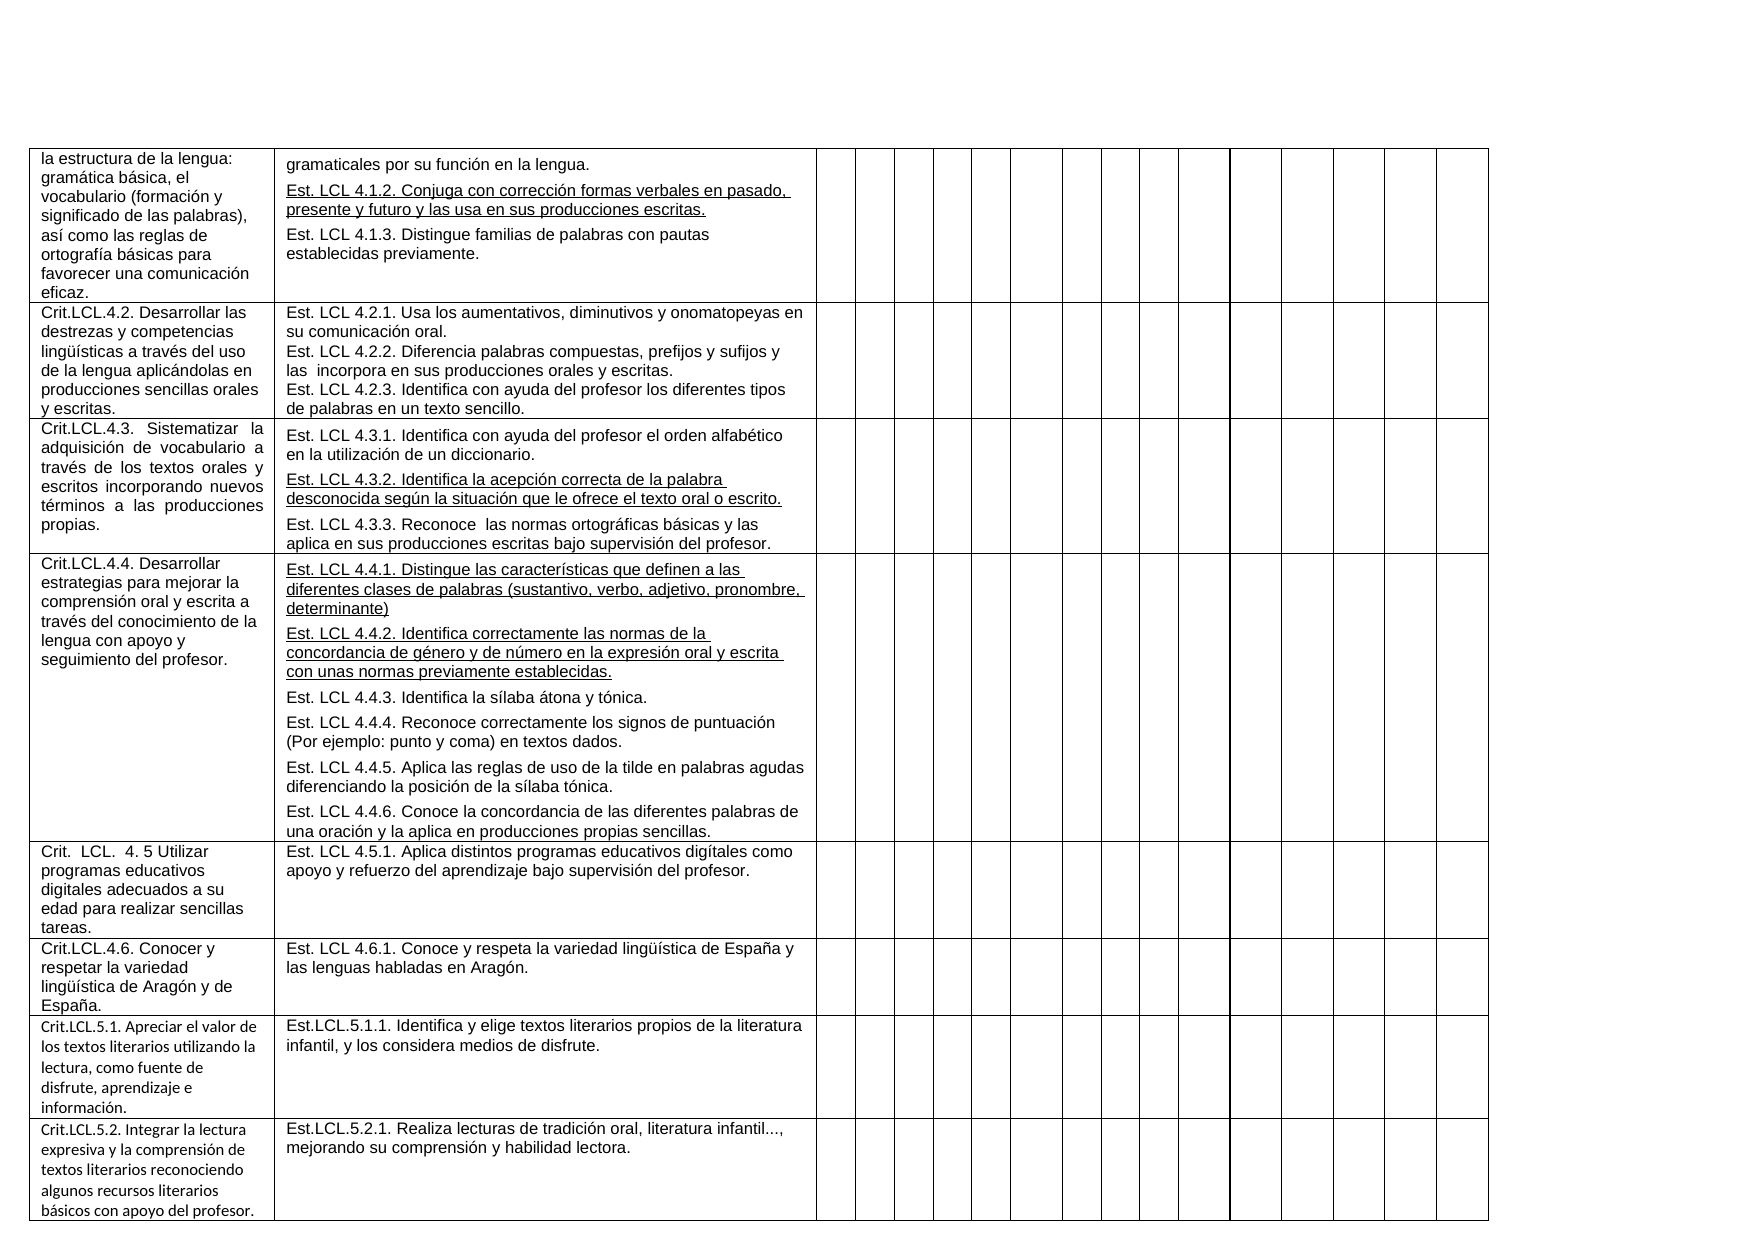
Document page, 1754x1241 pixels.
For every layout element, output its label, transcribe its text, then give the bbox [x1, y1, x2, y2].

table_cell Est. LCL 4.2.1. Usa los aumentativos, diminutivos y onomatopeyas en su comunicación oral. Est. LCL 4.2.2. Diferencia palabras compuestas, prefijos y sufijos y las incorpora en sus producciones orales y escritas. Est. LCL 4.2.3. Identifica con ayuda del profesor los diferentes tipos de palabras en un texto sencillo. [275, 303, 816, 418]
table_cell [1282, 1016, 1333, 1118]
table_cell [856, 419, 894, 553]
table_cell [817, 554, 855, 841]
table_cell [1385, 1016, 1436, 1118]
table_cell [934, 554, 971, 841]
table_cell Crit.LCL.4.2. Desarrollar las destrezas y competencias lingüísticas a través del uso de la lengua aplicándolas en producciones sencillas orales y escritas. [30, 303, 274, 418]
table_cell [1179, 1119, 1229, 1220]
table_cell [1385, 303, 1436, 418]
table_cell [895, 939, 933, 1015]
table_cell [972, 939, 1010, 1015]
table_cell [856, 1016, 894, 1118]
table_cell [1282, 149, 1333, 302]
table_cell [934, 419, 971, 553]
table_cell [1437, 1016, 1488, 1118]
table_cell [1231, 303, 1281, 418]
table_cell [1282, 939, 1333, 1015]
table_cell [972, 149, 1010, 302]
table_cell Est. LCL 4.5.1. Aplica distintos programas educativos digítales como apoyo y refuerzo del aprendizaje bajo supervisión del profesor. [275, 842, 816, 937]
table_cell [1179, 554, 1229, 841]
table_cell [1102, 303, 1139, 418]
table_cell [1011, 842, 1062, 937]
table_cell [1282, 303, 1333, 418]
table_cell Crit. LCL. 4. 5 Utilizar programas educativos digitales adecuados a su edad para realizar sencillas tareas. [30, 842, 274, 937]
table_cell Crit.LCL.4.4. Desarrollar estrategias para mejorar la comprensión oral y escrita a través del conocimiento de la lengua con apoyo y seguimiento del profesor. [30, 554, 274, 841]
table_cell [1437, 419, 1488, 553]
table_cell [856, 149, 894, 302]
table_cell [1231, 1119, 1281, 1220]
table_cell [1011, 303, 1062, 418]
table_cell [1334, 939, 1384, 1015]
table_cell [1102, 939, 1139, 1015]
table_cell [856, 303, 894, 418]
table_cell [1385, 842, 1436, 937]
table_cell [817, 842, 855, 937]
table_cell [972, 1016, 1010, 1118]
table_cell [1140, 419, 1178, 553]
table_cell [1179, 303, 1229, 418]
table_cell [895, 149, 933, 302]
table_cell [1231, 419, 1281, 553]
table_cell [895, 419, 933, 553]
table_cell [1334, 149, 1384, 302]
table_cell [972, 554, 1010, 841]
table_cell [817, 1016, 855, 1118]
table_cell Est. LCL 4.6.1. Conoce y respeta la variedad lingüística de España y las lenguas habladas en Aragón. [275, 939, 816, 1015]
table_cell [1437, 842, 1488, 937]
table_cell [1179, 419, 1229, 553]
table_cell Est. LCL 4.4.1. Distingue las características que definen a las diferentes clases de palabras (sustantivo, verbo, adjetivo, pronombre, determinante) Est. LCL 4.4.2. Identifica correctamente las normas de la concordancia de género y de número en la expresión oral y escrita con unas normas previamente establecidas. Est. LCL 4.4.3. Identifica la sílaba átona y tónica. Est. LCL 4.4.4. Reconoce correctamente los signos de puntuación (Por ejemplo: punto y coma) en textos dados. Est. LCL 4.4.5. Aplica las reglas de uso de la tilde en palabras agudas diferenciando la posición de la sílaba tónica. Est. LCL 4.4.6. Conoce la concordancia de las diferentes palabras de una oración y la aplica en producciones propias sencillas. [275, 554, 816, 841]
table_cell [817, 419, 855, 553]
table_cell [1063, 554, 1101, 841]
table_cell [1179, 842, 1229, 937]
table_cell [1140, 939, 1178, 1015]
table_cell Est.LCL.5.1.1. Identifica y elige textos literarios propios de la literatura infantil, y los considera medios de disfrute. [275, 1016, 816, 1118]
table_cell [1140, 149, 1178, 302]
table_cell [1385, 419, 1436, 553]
table_cell [934, 149, 971, 302]
table_cell [1011, 1016, 1062, 1118]
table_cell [275, 149, 816, 302]
table_cell [1063, 1119, 1101, 1220]
table_cell [1385, 149, 1436, 302]
table_cell [1437, 303, 1488, 418]
table_cell [895, 842, 933, 937]
table_cell [1140, 1119, 1178, 1220]
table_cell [30, 149, 274, 302]
table_cell [1140, 554, 1178, 841]
table_cell [1334, 303, 1384, 418]
table_cell [1063, 842, 1101, 937]
table_cell [895, 303, 933, 418]
table_cell [1011, 1119, 1062, 1220]
table_cell [1140, 1016, 1178, 1118]
table_cell [817, 303, 855, 418]
table_cell [1011, 939, 1062, 1015]
table_cell Est. LCL 4.3.1. Identifica con ayuda del profesor el orden alfabético en la utilización de un diccionario. Est. LCL 4.3.2. Identifica la acepción correcta de la palabra desconocida según la situación que le ofrece el texto oral o escrito. Est. LCL 4.3.3. Reconoce las normas ortográficas básicas y las aplica en sus producciones escritas bajo supervisión del profesor. [275, 419, 816, 553]
table_cell [895, 1119, 933, 1220]
table_cell [1102, 419, 1139, 553]
table_cell [1063, 149, 1101, 302]
table_cell [856, 1119, 894, 1220]
table_cell [856, 939, 894, 1015]
table_cell [1102, 554, 1139, 841]
table_cell Crit.LCL.4.3. Sistematizar la adquisición de vocabulario a través de los textos orales y escritos incorporando nuevos términos a las producciones propias. [30, 419, 274, 553]
table_cell [934, 303, 971, 418]
table_cell [1334, 554, 1384, 841]
table_cell [1140, 303, 1178, 418]
table_cell [1231, 1016, 1281, 1118]
table_cell [817, 939, 855, 1015]
table_cell [1231, 554, 1281, 841]
table_cell [1179, 1016, 1229, 1118]
table_cell [856, 554, 894, 841]
table_cell [1282, 554, 1333, 841]
table_cell [1063, 1016, 1101, 1118]
table_cell [1179, 939, 1229, 1015]
table_cell [1334, 419, 1384, 553]
table_cell [1437, 149, 1488, 302]
table_cell [972, 303, 1010, 418]
table_cell [1011, 149, 1062, 302]
table_cell [1385, 1119, 1436, 1220]
table_cell [1102, 1016, 1139, 1118]
table_cell [1102, 1119, 1139, 1220]
table_cell [934, 939, 971, 1015]
table_cell [817, 149, 855, 302]
table_cell [1063, 303, 1101, 418]
table_cell [1231, 149, 1281, 302]
table_cell [934, 1119, 971, 1220]
table_cell [1231, 939, 1281, 1015]
table_cell [1282, 1119, 1333, 1220]
table_cell [895, 1016, 933, 1118]
table_cell [1140, 842, 1178, 937]
table_cell [1385, 554, 1436, 841]
table_cell [1334, 1016, 1384, 1118]
table_cell [1102, 149, 1139, 302]
table_cell [1437, 554, 1488, 841]
table_cell [1011, 419, 1062, 553]
table_cell [1063, 419, 1101, 553]
table_cell [1334, 1119, 1384, 1220]
table_cell [817, 1119, 855, 1220]
table_cell Crit.LCL.5.1. Apreciar el valor de los textos literarios utilizando la lectura, como fuente de disfrute, aprendizaje e información. [30, 1016, 274, 1118]
table_cell [1179, 149, 1229, 302]
table_cell [1334, 842, 1384, 937]
table_cell [972, 842, 1010, 937]
table_cell [1437, 1119, 1488, 1220]
table_cell [895, 554, 933, 841]
table_cell Crit.LCL.4.6. Conocer y respetar la variedad lingüística de Aragón y de España. [30, 939, 274, 1015]
table_cell [934, 842, 971, 937]
table_cell [1102, 842, 1139, 937]
table_cell Est.LCL.5.2.1. Realiza lecturas de tradición oral, literatura infantil..., mejorando su comprensión y habilidad lectora. [275, 1119, 816, 1220]
table_cell [1231, 842, 1281, 937]
table_cell [934, 1016, 971, 1118]
table_cell [1385, 939, 1436, 1015]
table_cell [1063, 939, 1101, 1015]
table_cell [1282, 419, 1333, 553]
table_cell [972, 1119, 1010, 1220]
table_cell [972, 419, 1010, 553]
table_cell Crit.LCL.5.2. Integrar la lectura expresiva y la comprensión de textos literarios reconociendo algunos recursos literarios básicos con apoyo del profesor. [30, 1119, 274, 1220]
table_cell [1437, 939, 1488, 1015]
table_cell [856, 842, 894, 937]
table_cell [1011, 554, 1062, 841]
table_cell [1282, 842, 1333, 937]
